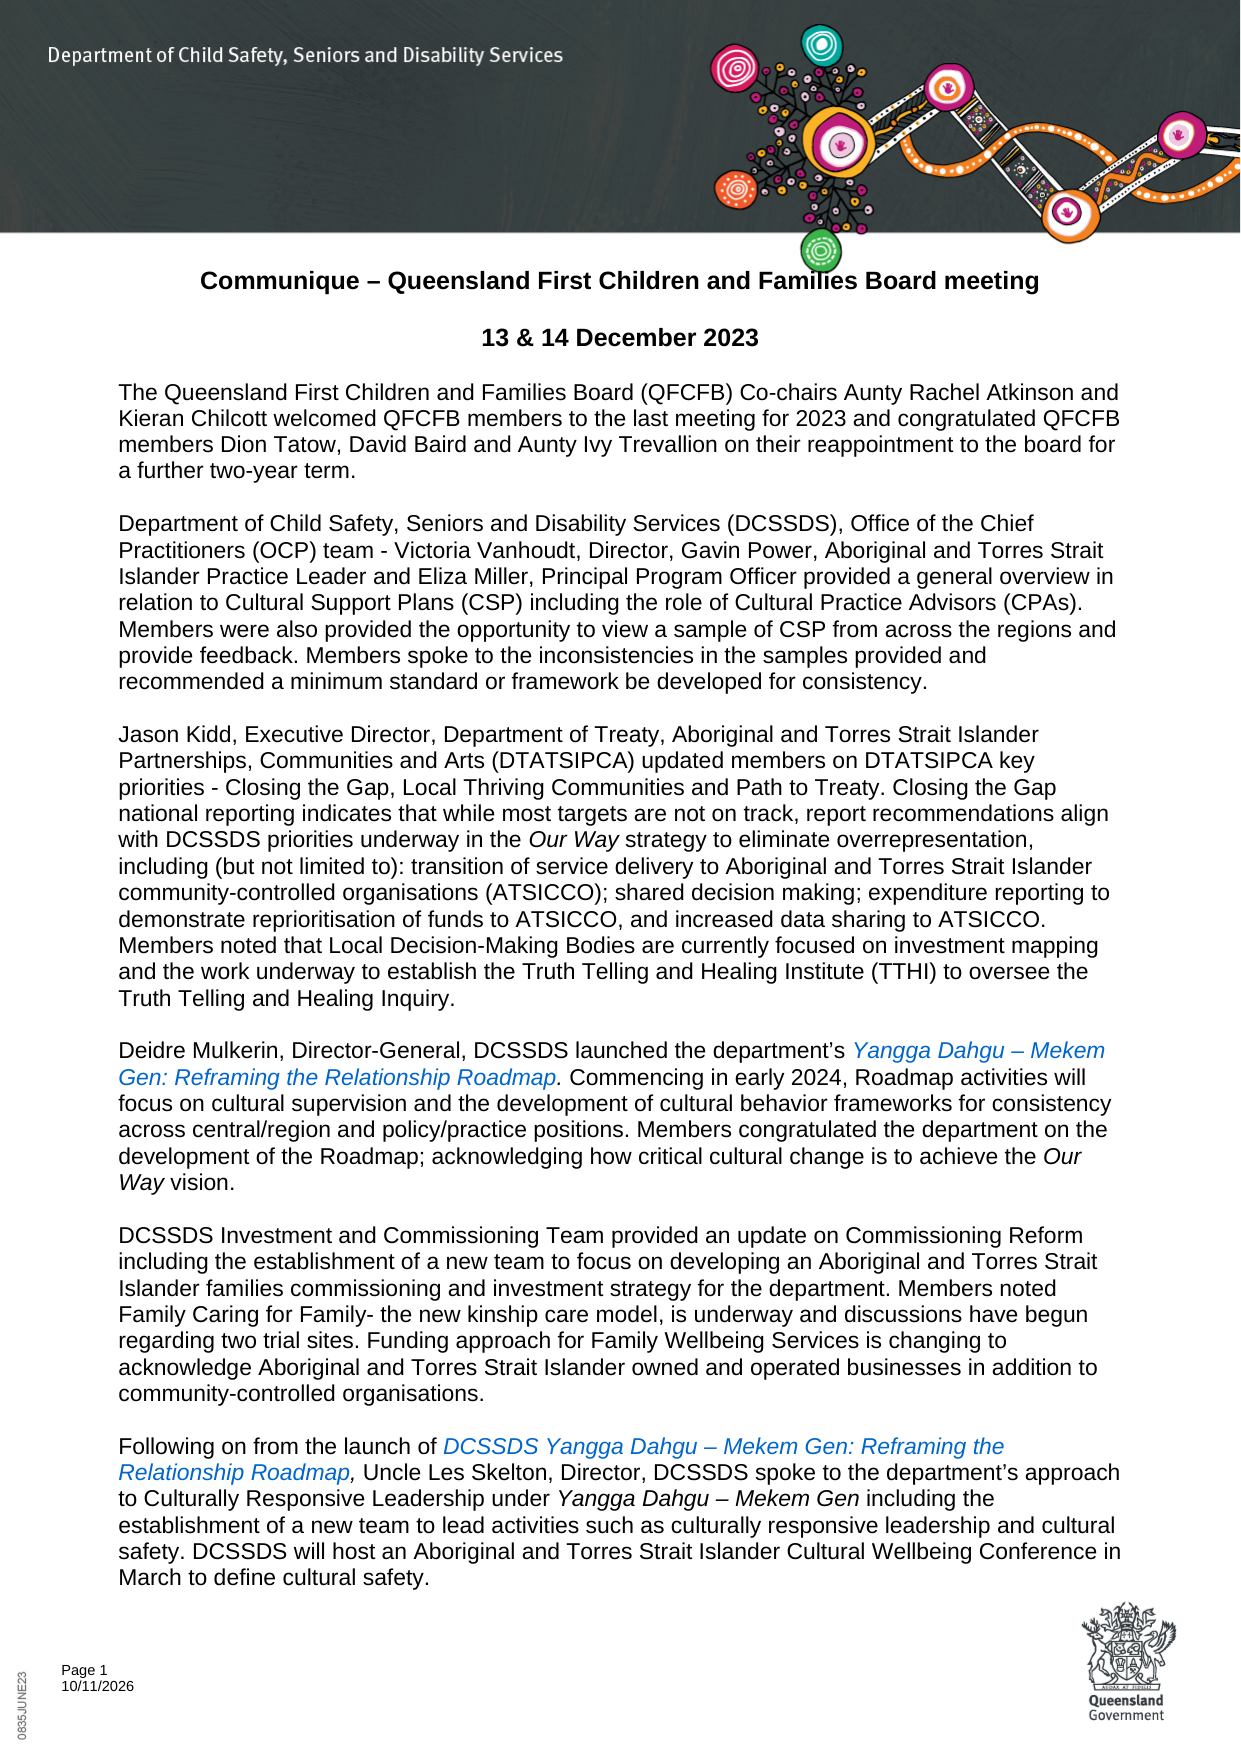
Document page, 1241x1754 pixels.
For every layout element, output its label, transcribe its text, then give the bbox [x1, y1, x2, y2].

subtitle 13 & 14 December 2023 [118, 294, 1122, 352]
text Jason Kidd, Executive Director, Department of Treaty, Aboriginal and Torres Strait Islander Partnerships, Communities and Arts (DTATSIPCA) updated members on DTATSIPCA key priorities - Closing the Gap, Local Thriving Communities and Path to Treaty. Closing the Gap national reporting indicates that while most targets are not on track, report recommendations align with DCSSDS priorities underway in the Our Way strategy to eliminate overrepresentation, including (but not limited to): transition of service delivery to Aboriginal and Torres Strait Islander community-controlled organisations (ATSICCO); shared decision making; expenditure reporting to demonstrate reprioritisation of funds to ATSICCO, and increased data sharing to ATSICCO. [118, 721, 1122, 932]
subtitle Communique – Queensland First Children and Families Board meeting [118, 266, 1122, 294]
text Department of Child Safety, Seniors and Disability Services (DCSSDS), Office of the Chief Practitioners (OCP) team - Victoria Vanhoudt, Director, Gavin Power, Aboriginal and Torres Strait Islander Practice Leader and Eliza Miller, Principal Program Officer provided a general overview in relation to Cultural Support Plans (CSP) including the role of Cultural Practice Advisors (CPAs). Members were also provided the opportunity to view a sample of CSP from across the regions and provide feedback. Members spoke to the inconsistencies in the samples provided and recommended a minimum standard or framework be developed for consistency. [118, 510, 1122, 695]
text The Queensland First Children and Families Board (QFCFB) Co-chairs Aunty Rachel Atkinson and Kieran Chilcott welcomed QFCFB members to the last meeting for 2023 and congratulated QFCFB members Dion Tatow, David Baird and Aunty Ivy Trevallion on their reappointment to the board for a further two-year term. [118, 378, 1122, 484]
text Deidre Mulkerin, Director-General, DCSSDS launched the department’s Yangga Dahgu – Mekem Gen: Reframing the Relationship Roadmap. Commencing in early 2024, Roadmap activities will focus on cultural supervision and the development of cultural behavior frameworks for consistency across central/region and policy/practice positions. Members congratulated the department on the development of the Roadmap; acknowledging how critical cultural change is to achieve the Our Way vision. [118, 1037, 1122, 1195]
text DCSSDS Investment and Commissioning Team provided an update on Commissioning Reform including the establishment of a new team to focus on developing an Aboriginal and Torres Strait Islander families commissioning and investment strategy for the department. Members noted Family Caring for Family- the new kinship care model, is underway and discussions have begun regarding two trial sites. Funding approach for Family Wellbeing Services is changing to acknowledge Aboriginal and Torres Strait Islander owned and operated businesses in addition to community-controlled organisations. [118, 1222, 1122, 1406]
picture [0, 0, 1241, 1754]
text Members noted that Local Decision-Making Bodies are currently focused on investment mapping and the work underway to establish the Truth Telling and Healing Institute (TTHI) to oversee the Truth Telling and Healing Inquiry. [118, 932, 1122, 1011]
text Following on from the launch of DCSSDS Yangga Dahgu – Mekem Gen: Reframing the Relationship Roadmap, Uncle Les Skelton, Director, DCSSDS spoke to the department’s approach to Culturally Responsive Leadership under Yangga Dahgu – Mekem Gen including the establishment of a new team to lead activities such as culturally responsive leadership and cultural safety. DCSSDS will host an Aboriginal and Torres Strait Islander Cultural Wellbeing Conference in March to define cultural safety. [118, 1433, 1122, 1591]
